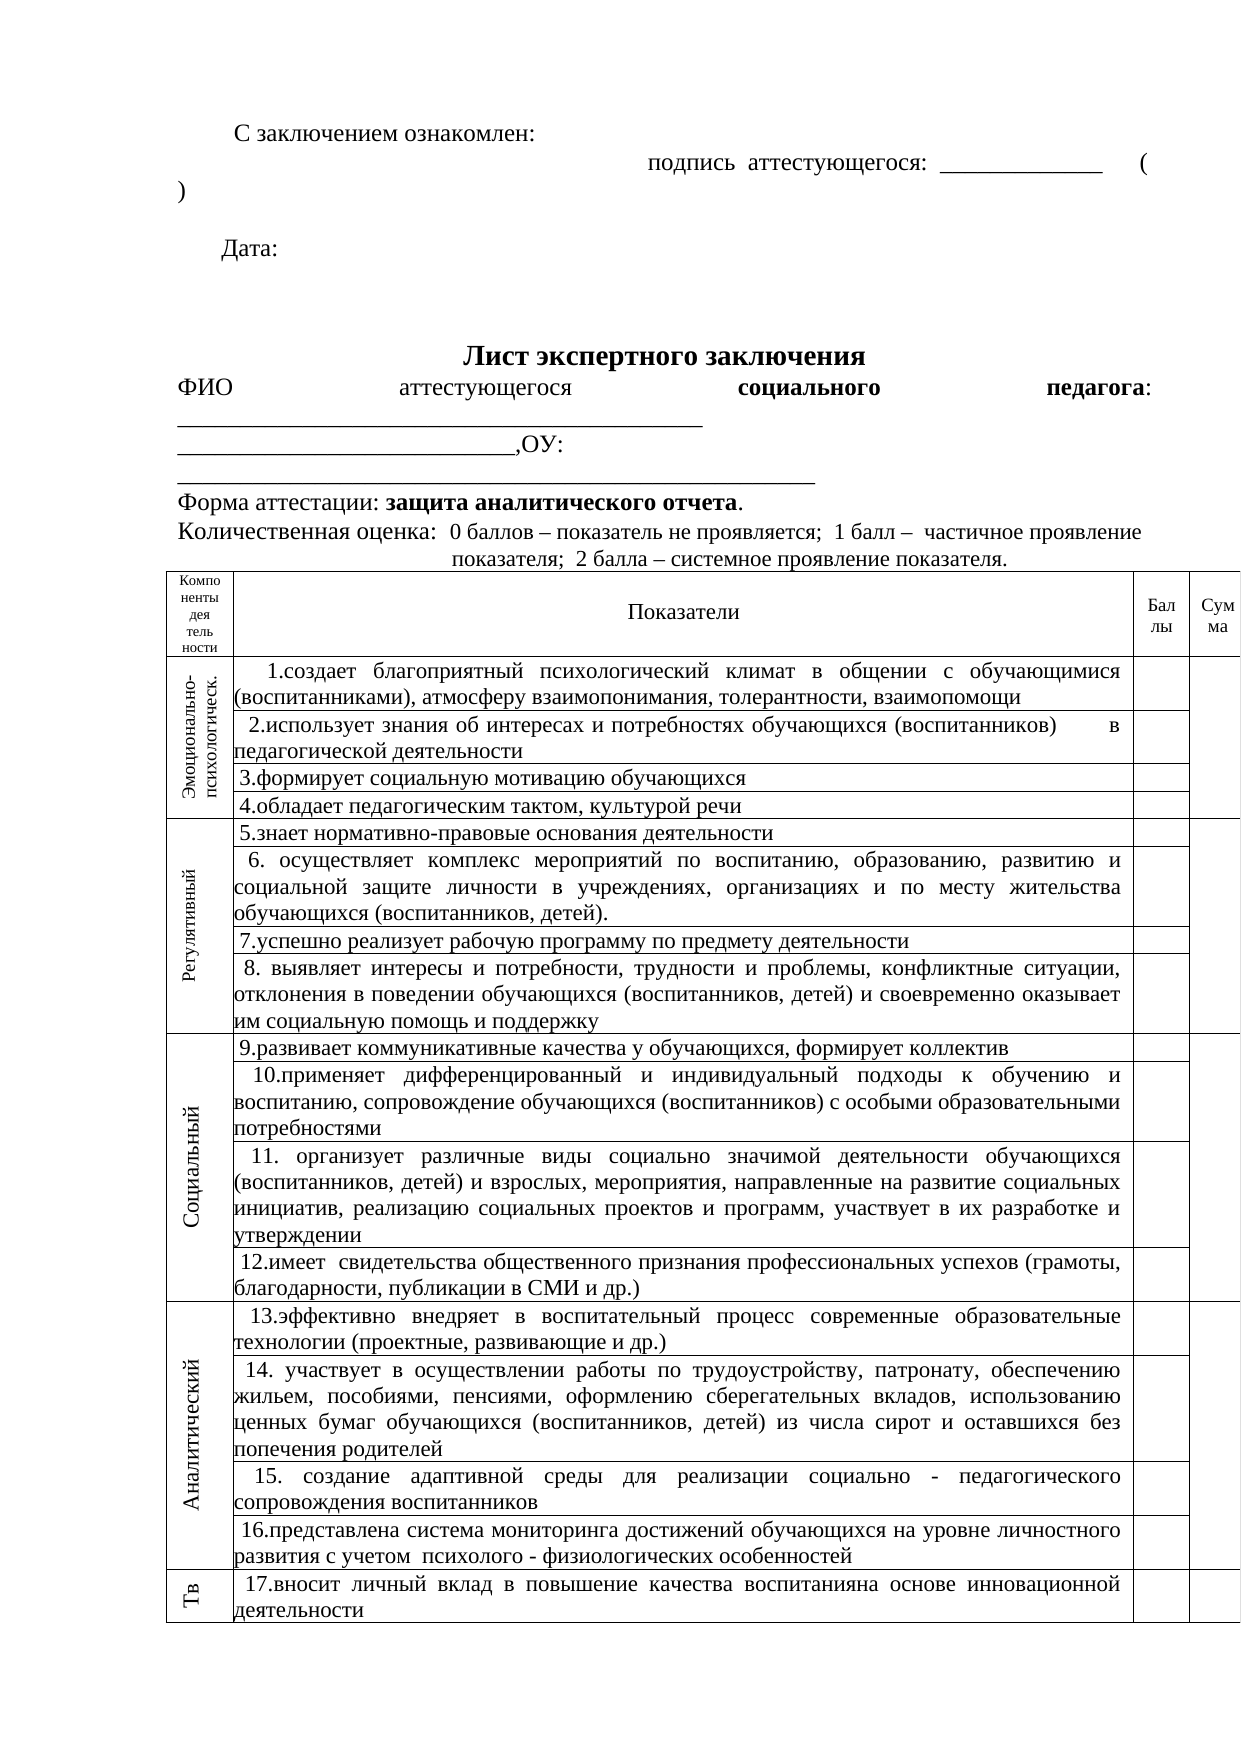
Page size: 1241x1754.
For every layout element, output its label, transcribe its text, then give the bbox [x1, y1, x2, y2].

table_cell 14. участвует в осуществлении работы по трудоустройству, патронату, обеспечению жильем, пособиями, пенсиями, оформлению сберегательных вкладов, использованию ценных бумаг обучающихся (воспитанников, детей) из числа сирот и оставшихся без попечения родителей [234, 1356, 1133, 1461]
table_cell [1134, 1302, 1189, 1354]
text Лист экспертного заключения [177, 338, 1152, 372]
table_cell [1134, 1248, 1189, 1301]
table_cell [1134, 847, 1189, 926]
table_cell Творческий [167, 1570, 233, 1622]
text Форма аттестации: защита аналитического отчета. [177, 487, 1152, 516]
text ФИО аттестующегося социального педагога: __________________________________________ [177, 372, 1152, 429]
text ___________________________,ОУ: ___________________________________________________ [177, 429, 1152, 487]
table_cell 8. выявляет интересы и потребности, трудности и проблемы, конфликтные ситуации, отклонения в поведении обучающихся (воспитанников, детей) и своевременно оказывает им социальную помощь и поддержку [234, 954, 1133, 1033]
table_cell Эмоционально-психологическ. [167, 657, 233, 818]
table_cell Аналитический [167, 1302, 233, 1568]
table_cell [1134, 927, 1189, 953]
text Дата: [177, 233, 1152, 262]
table_cell [1134, 1062, 1189, 1141]
table_cell 16.представлена система мониторинга достижений обучающихся на уровне личностного развития с учетом психолого - физиологических особенностей [234, 1516, 1133, 1568]
table_cell [1134, 1356, 1189, 1461]
text Количественная оценка: 0 баллов – показатель не проявляется; 1 балл – частичное проявление [177, 516, 1152, 544]
table_cell [1190, 819, 1240, 1033]
table_cell [1134, 657, 1189, 709]
table_header Показатели [234, 572, 1133, 656]
table_header Компо ненты дея тель ности [167, 572, 233, 656]
table_cell [1134, 954, 1189, 1033]
table_cell 15. создание адаптивной среды для реализации социально - педагогического сопровождения воспитанников [234, 1462, 1133, 1515]
table_cell [1134, 1142, 1189, 1247]
table_cell [1134, 819, 1189, 846]
table_cell [1134, 711, 1189, 763]
table_cell [1190, 657, 1240, 818]
table_cell [1134, 1462, 1189, 1515]
table_cell 4.обладает педагогическим тактом, культурой речи [234, 792, 1133, 818]
table_cell [1134, 792, 1189, 818]
text С заключением ознакомлен: [177, 118, 1152, 147]
table_cell 9.развивает коммуникативные качества у обучающихся, формирует коллектив [234, 1034, 1133, 1061]
text подпись аттестующегося: _____________ ( ) [177, 147, 1152, 204]
table_cell Регулятивный [167, 819, 233, 1033]
table_cell 13.эффективно внедряет в воспитательный процесс современные образовательные технологии (проектные, развивающие и др.) [234, 1302, 1133, 1354]
table_cell 17.вносит личный вклад в повышение качества воспитанияна основе инновационной деятельности [234, 1570, 1133, 1622]
table_cell [1190, 1034, 1240, 1301]
text показателя; 2 балла – системное проявление показателя. [177, 544, 1152, 571]
table_cell 3.формирует социальную мотивацию обучающихся [234, 764, 1133, 791]
table_cell [1134, 1516, 1189, 1568]
table_cell 10.применяет дифференцированный и индивидуальный подходы к обучению и воспитанию, сопровождение обучающихся (воспитанников) с особыми образовательными потребностями [234, 1062, 1133, 1141]
table_cell [1190, 1302, 1240, 1568]
table_cell 7.успешно реализует рабочую программу по предмету деятельности [234, 927, 1133, 953]
table_header Сумма [1190, 572, 1240, 656]
table_cell Социальный [167, 1034, 233, 1301]
table_cell [1134, 1570, 1189, 1622]
table_cell 5.знает нормативно-правовые основания деятельности [234, 819, 1133, 846]
table_cell [1190, 1570, 1240, 1622]
table_cell 11. организует различные виды социально значимой деятельности обучающихся (воспитанников, детей) и взрослых, мероприятия, направленные на развитие социальных инициатив, реализацию социальных проектов и программ, участвует в их разработке и утверждении [234, 1142, 1133, 1247]
table_cell 12.имеет свидетельства общественного признания профессиональных успехов (грамоты, благодарности, публикации в СМИ и др.) [234, 1248, 1133, 1301]
table_cell [1134, 1034, 1189, 1061]
table_cell 6. осуществляет комплекс мероприятий по воспитанию, образованию, развитию и социальной защите личности в учреждениях, организациях и по месту жительства обучающихся (воспитанников, детей). [234, 847, 1133, 926]
table_cell 1.создает благоприятный психологический климат в общении с обучающимися (воспитанниками), атмосферу взаимопонимания, толерантности, взаимопомощи [234, 657, 1133, 709]
table_cell 2.использует знания об интересах и потребностях обучающихся (воспитанников) в педагогической деятельности [234, 711, 1133, 763]
table_cell [1134, 764, 1189, 791]
table_header Баллы [1134, 572, 1189, 656]
